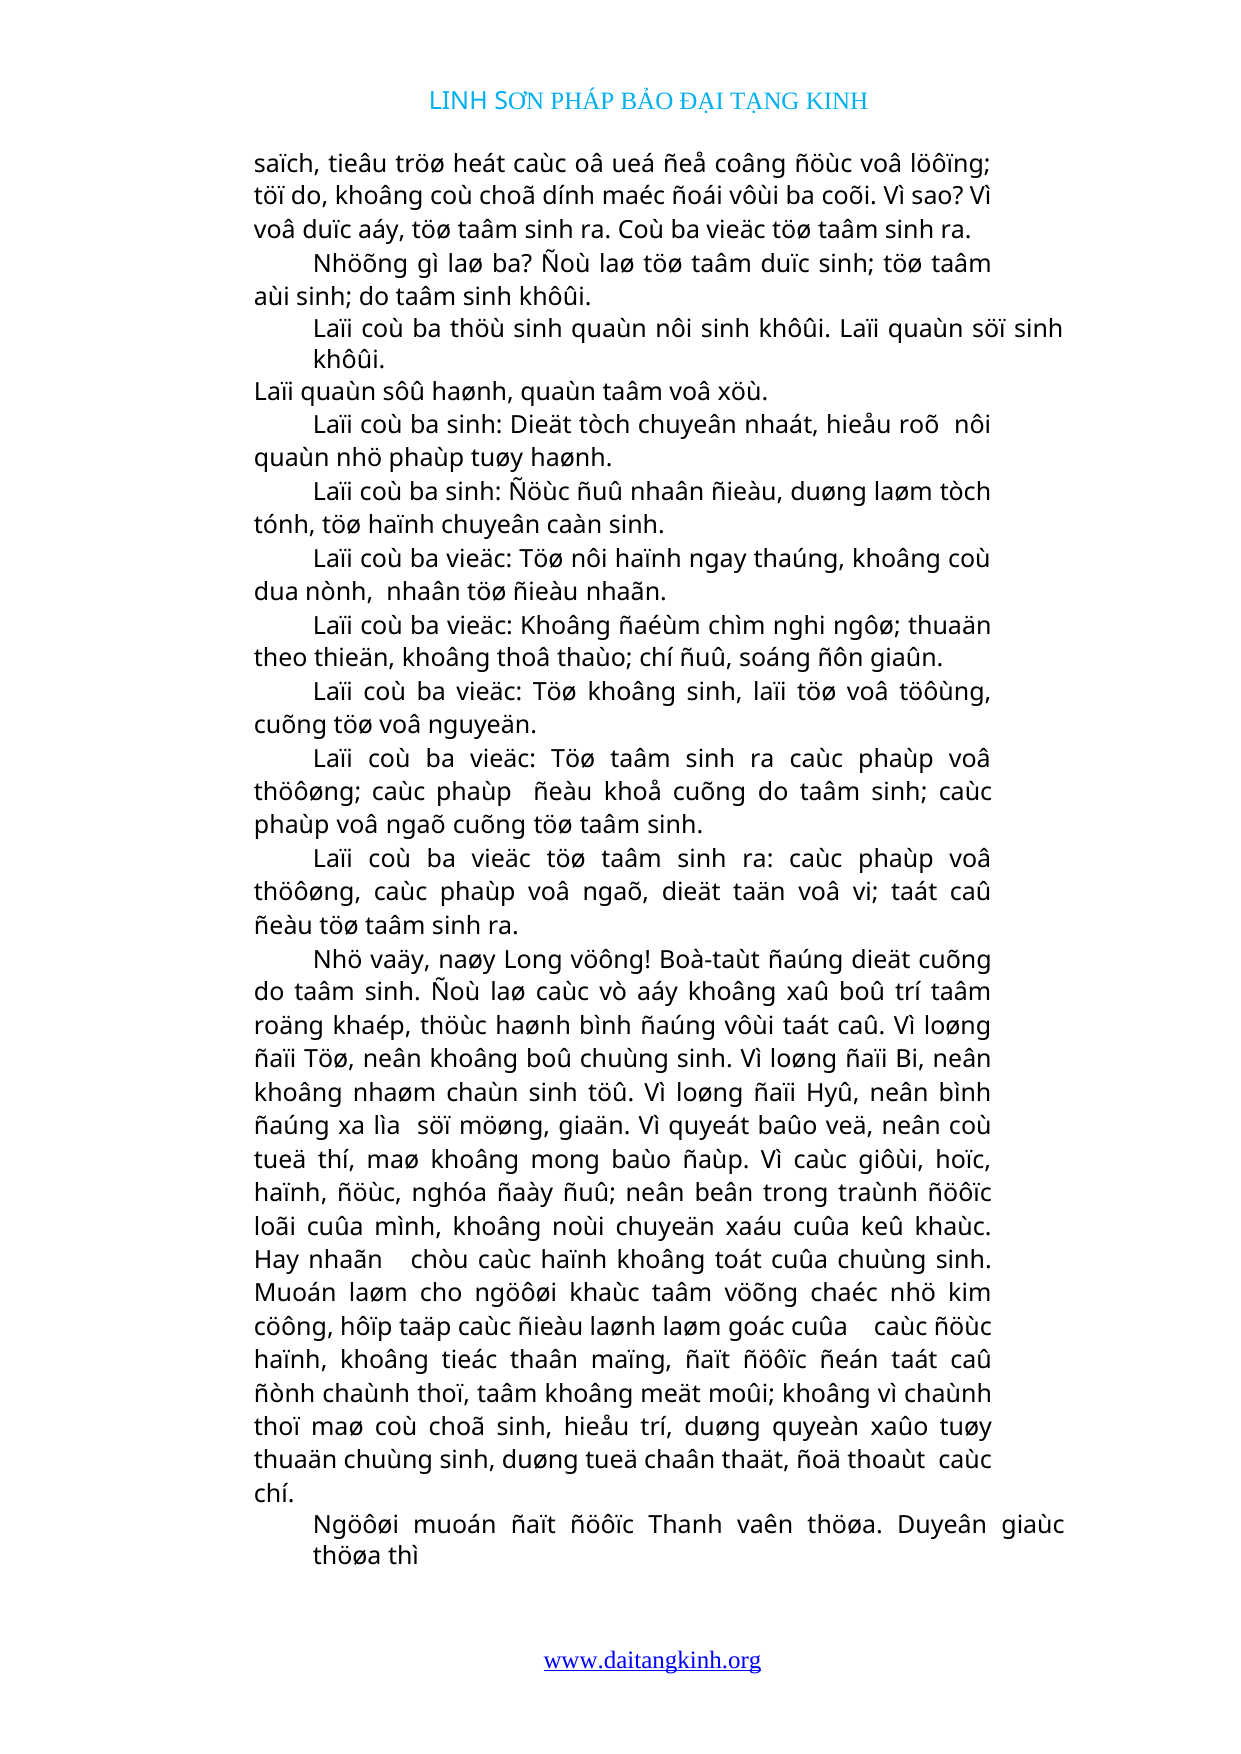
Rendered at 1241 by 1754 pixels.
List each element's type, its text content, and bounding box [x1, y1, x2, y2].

text Laïi coù ba vieäc: Khoâng ñaéùm chìm nghi ngôø; thuaän theo thieän, khoâng thoâ thaùo; chí ñuû, soáng ñôn giaûn. [254, 607, 992, 674]
text Laïi coù ba vieäc: Töø taâm sinh ra caùc phaùp voâ thöôøng; caùc phaùp ñeàu khoå cuõng do taâm sinh; caùc phaùp voâ ngaõ cuõng töø taâm sinh. [254, 741, 992, 841]
text www.daitangkinh.org [480, 1645, 824, 1674]
text saïch, tieâu tröø heát caùc oâ ueá ñeå coâng ñöùc voâ löôïng; töï do, khoâng coù choã dính maéc ñoái vôùi ba coõi. Vì sao? Vì voâ duïc aáy, töø taâm sinh ra. Coù ba vieäc töø taâm sinh ra. [254, 145, 992, 246]
text Laïi coù ba sinh: Ñöùc ñuû nhaân ñieàu, duøng laøm tòch tónh, töø haïnh chuyeân caàn sinh. [254, 474, 992, 541]
text Ngöôøi muoán ñaït ñöôïc Thanh vaên thöøa. Duyeân giaùc thöøa thì [313, 1510, 1065, 1570]
text Laïi coù ba thöù sinh quaùn nôi sinh khôûi. Laïi quaùn söï sinh khôûi. [313, 312, 1065, 375]
text Laïi coù ba sinh: Dieät tòch chuyeân nhaát, hieåu roõ nôi quaùn nhö phaùp tuøy haønh. [254, 407, 992, 474]
text Laïi quaùn sôû haønh, quaùn taâm voâ xöù. [254, 375, 1065, 407]
text Nhö vaäy, naøy Long vöông! Boà-taùt ñaúng dieät cuõng do taâm sinh. Ñoù laø caùc vò aáy khoâng xaû boû trí taâm roäng khaép, thöùc haønh bình ñaúng vôùi taát caû. Vì loøng ñaïi Töø, neân khoâng boû chuùng sinh. Vì loøng ñaïi Bi, neân khoâng nhaøm chaùn sinh töû. Vì loøng ñaïi Hyû, neân bình ñaúng xa lìa söï möøng, giaän. Vì quyeát baûo veä, neân coù tueä thí, maø khoâng mong baùo ñaùp. Vì caùc giôùi, hoïc, haïnh, ñöùc, nghóa ñaày ñuû; neân beân trong traùnh ñöôïc loãi cuûa mình, khoâng noùi chuyeän xaáu cuûa keû khaùc. Hay nhaãn chòu caùc haïnh khoâng toát cuûa chuùng sinh. Muoán laøm cho ngöôøi khaùc taâm vöõng chaéc nhö kim cöông, hôïp taäp caùc ñieàu laønh laøm goác cuûa caùc ñöùc haïnh, khoâng tieác thaân maïng, ñaït ñöôïc ñeán taát caû ñònh chaùnh thoï, taâm khoâng meät moûi; khoâng vì chaùnh thoï maø coù choã sinh, hieåu trí, duøng quyeàn xaûo tuøy thuaän chuùng sinh, duøng tueä chaân thaät, ñoä thoaùt caùc chí. [254, 941, 992, 1510]
text Nhöõng gì laø ba? Ñoù laø töø taâm duïc sinh; töø taâm aùi sinh; do taâm sinh khôûi. [254, 246, 992, 312]
text Laïi coù ba vieäc: Töø nôi haïnh ngay thaúng, khoâng coù dua nònh, nhaân töø ñieàu nhaãn. [254, 541, 992, 607]
text Laïi coù ba vieäc: Töø khoâng sinh, laïi töø voâ töôùng, cuõng töø voâ nguyeän. [254, 674, 992, 741]
text Laïi coù ba vieäc töø taâm sinh ra: caùc phaùp voâ thöôøng, caùc phaùp voâ ngaõ, dieät taän voâ vi; taát caû ñeàu töø taâm sinh ra. [254, 841, 992, 941]
